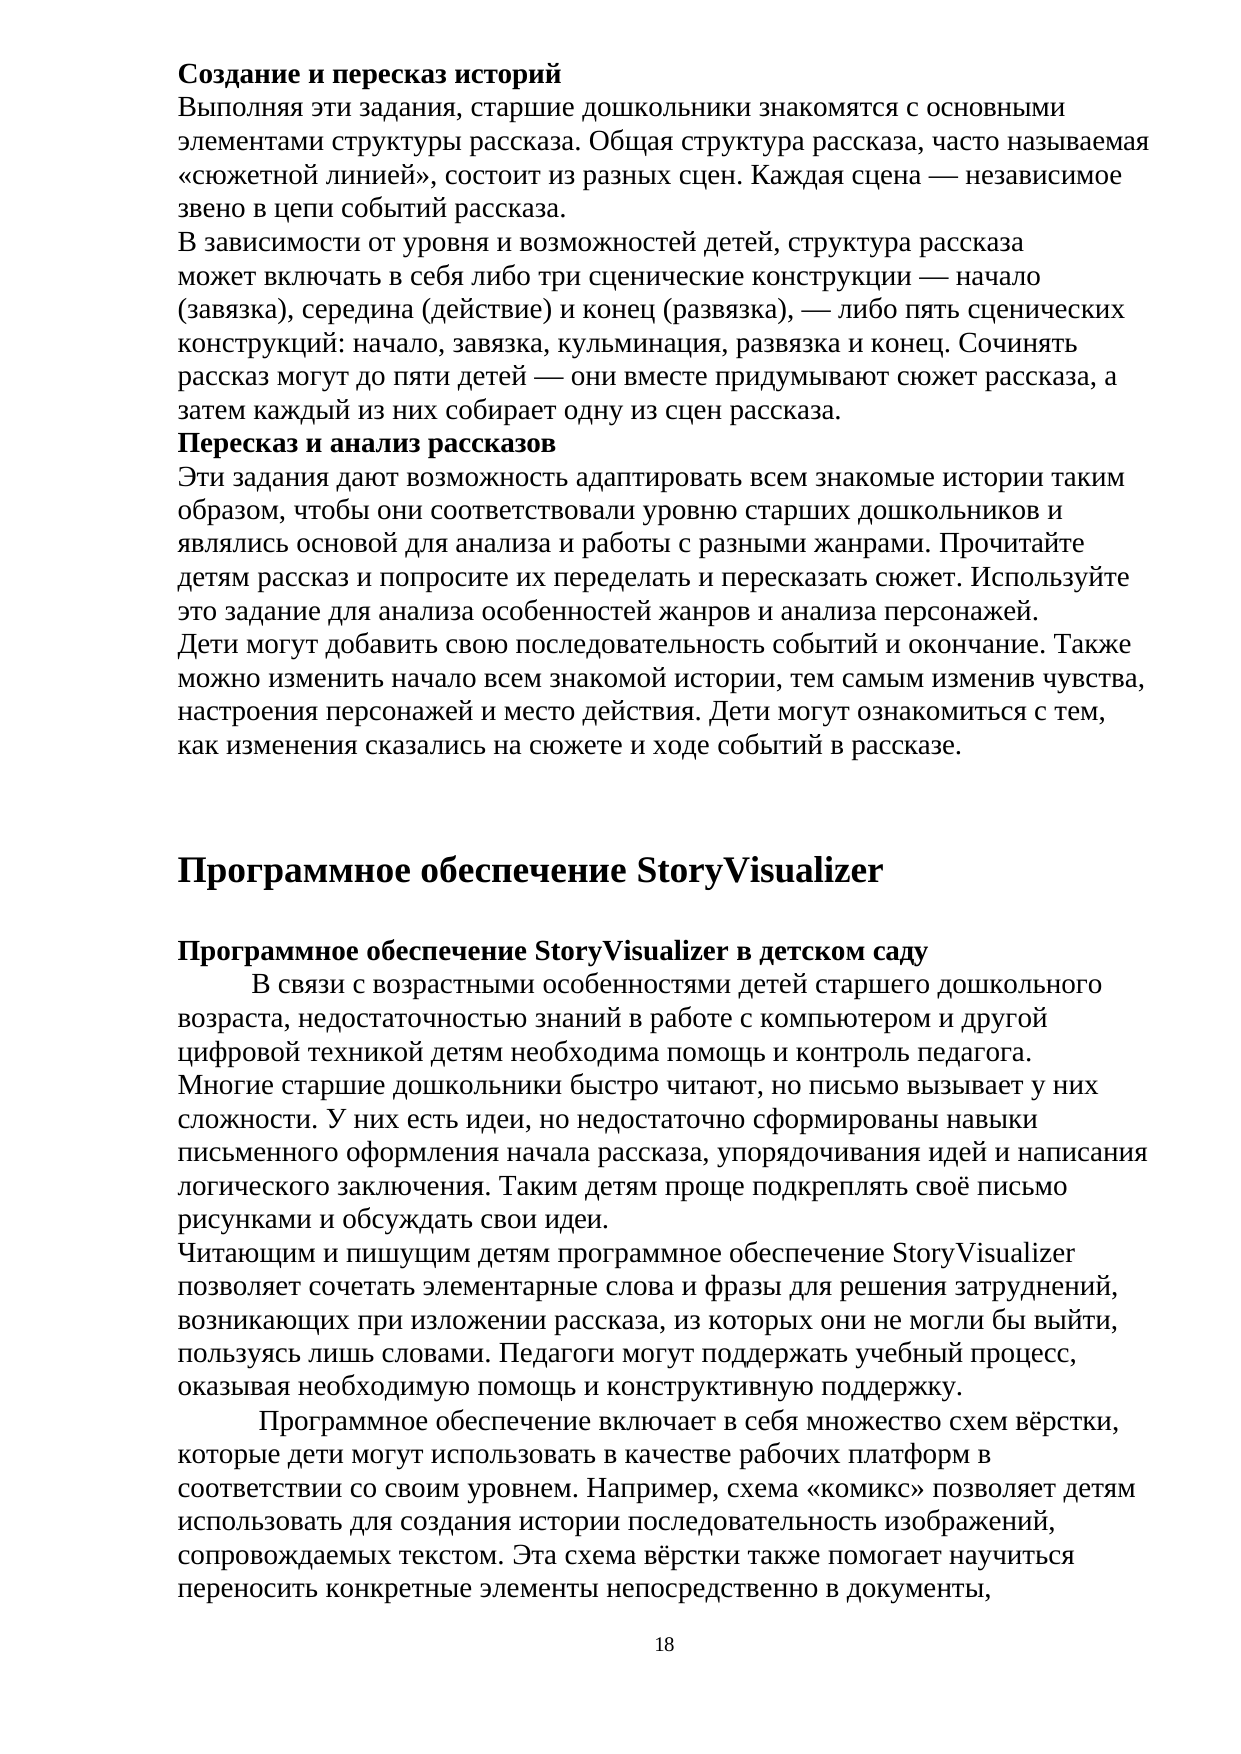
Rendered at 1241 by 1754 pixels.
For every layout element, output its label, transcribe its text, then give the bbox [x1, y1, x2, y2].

text Многие старшие дошкольники быстро читают, но письмо вызывает у них сложности. У них есть идеи, но недостаточно сформированы навыки [177, 1067, 1150, 1134]
subtitle Программное обеспечение StoryVisualizer в детском саду [177, 933, 1198, 967]
text Дети могут добавить свою последовательность событий и окончание. Также можно изменить начало всем знакомой истории, тем самым изменив чувства, настроения персонажей и место действия. Дети могут ознакомиться с тем, [177, 626, 1150, 727]
text рисунками и обсуждать свои идеи. [177, 1201, 1198, 1235]
subtitle Программное обеспечение StoryVisualizer [177, 847, 1198, 890]
text Эти задания дают возможность адаптировать всем знакомые истории таким образом, чтобы они соответствовали уровню старших дошкольников и [177, 459, 1150, 526]
text как изменения сказались на сюжете и ходе событий в рассказе. [177, 727, 1198, 761]
text письменного оформления начала рассказа, упорядочивания идей и написания логического заключения. Таким детям проще подкреплять своё письмо [177, 1134, 1150, 1201]
text оказывая необходимую помощь и конструктивную поддержку. [177, 1369, 1198, 1403]
text рассказ могут до пяти детей — они вместе придумывают сюжет рассказа, а затем каждый из них собирает одну из сцен рассказа. [177, 358, 1150, 425]
subtitle Создание и пересказ историй [177, 57, 1198, 90]
text сопровождаемых текстом. Эта схема вёрстки также помогает научиться переносить конкретные элементы непосредственно в документы, [177, 1537, 1150, 1604]
text «сюжетной линией», состоит из разных сцен. Каждая сцена — независимое звено в цепи событий рассказа. [177, 157, 1150, 224]
text детям рассказ и попросите их переделать и пересказать сюжет. Используйте это задание для анализа особенностей жанров и анализа персонажей. [177, 559, 1150, 626]
text элементами структуры рассказа. Общая структура рассказа, часто называемая [177, 123, 1198, 157]
text соответствии со своим уровнем. Например, схема «комикс» позволяет детям использовать для создания истории последовательность изображений, [177, 1470, 1150, 1537]
text В зависимости от уровня и возможностей детей, структура рассказа может включать в себя либо три сценические конструкции — начало [177, 224, 1055, 291]
text являлись основой для анализа и работы с разными жанрами. Прочитайте [177, 526, 1198, 559]
text В связи с возрастными особенностями детей старшего дошкольного возраста, недостаточностью знаний в работе с компьютером и другой цифровой техникой детям необходима помощь и контроль педагога. [177, 967, 1150, 1067]
text Читающим и пишущим детям программное обеспечение StoryVisualizer позволяет сочетать элементарные слова и фразы для решения затруднений, возникающих при изложении рассказа, из которых они не могли бы выйти, пользуясь лишь словами. Педагоги могут поддержать учебный процесс, [177, 1235, 1150, 1369]
text Выполняя эти задания, старшие дошкольники знакомятся с основными [177, 90, 1198, 123]
subtitle Пересказ и анализ рассказов [177, 425, 1198, 459]
text (завязка), середина (действие) и конец (развязка), — либо пять сценических конструкций: начало, завязка, кульминация, развязка и конец. Сочинять [177, 291, 1150, 358]
text Программное обеспечение включает в себя множество схем вёрстки, которые дети могут использовать в качестве рабочих платформ в [177, 1403, 1150, 1470]
